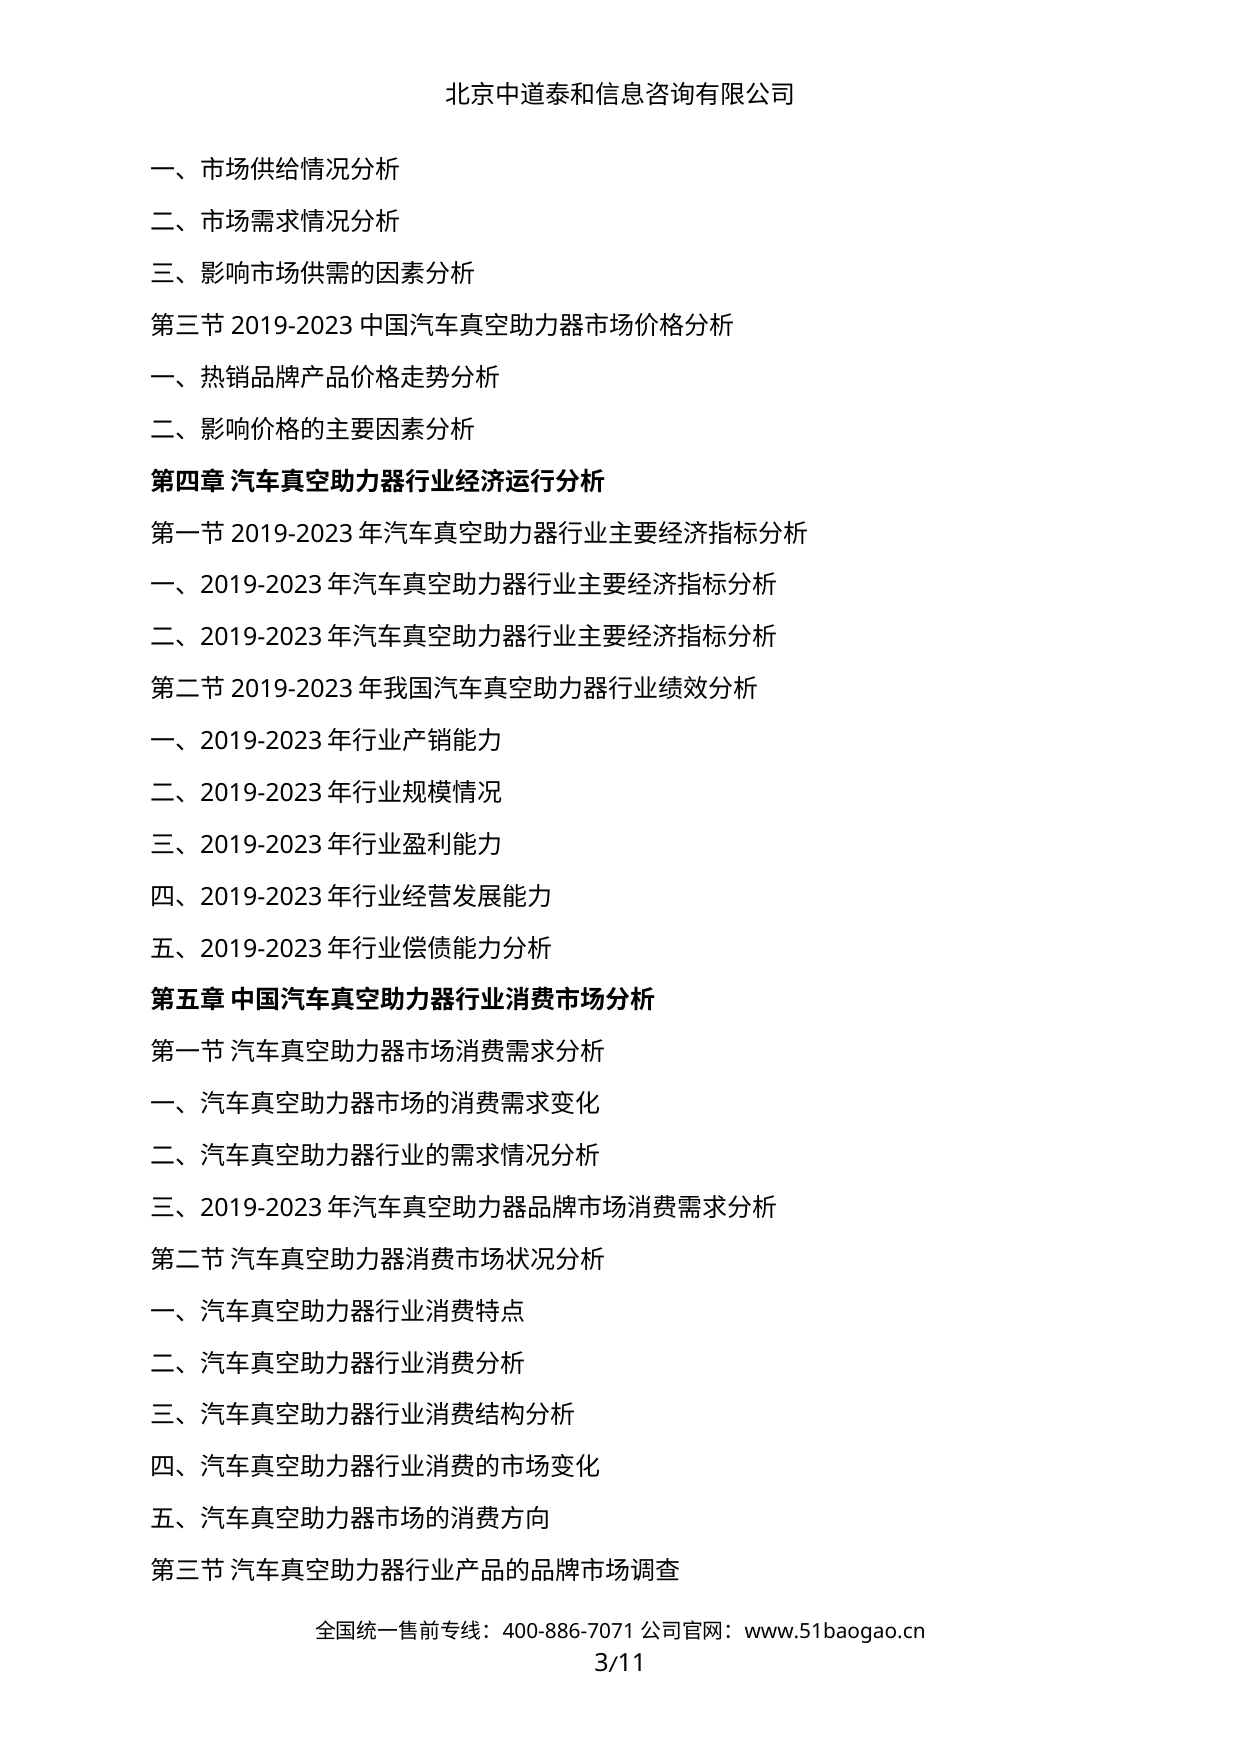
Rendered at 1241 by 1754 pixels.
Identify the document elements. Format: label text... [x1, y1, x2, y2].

text 第三节 汽车真空助力器行业产品的品牌市场调查 [150, 1551, 1090, 1587]
text 五、汽车真空助力器市场的消费方向 [150, 1499, 1090, 1535]
text 三、影响市场供需的因素分析 [150, 254, 1090, 290]
text 第二节 汽车真空助力器消费市场状况分析 [150, 1239, 1090, 1276]
text 二、2019-2023年汽车真空助力器行业主要经济指标分析 [150, 617, 1090, 653]
text 一、2019-2023年汽车真空助力器行业主要经济指标分析 [150, 565, 1090, 601]
text 一、热销品牌产品价格走势分析 [150, 357, 1090, 394]
text 二、市场需求情况分析 [150, 202, 1090, 238]
text 第一节 汽车真空助力器市场消费需求分析 [150, 1032, 1090, 1068]
text 二、2019-2023年行业规模情况 [150, 772, 1090, 809]
text 第二节 2019-2023年我国汽车真空助力器行业绩效分析 [150, 669, 1090, 705]
text 第五章 中国汽车真空助力器行业消费市场分析 [150, 980, 1090, 1016]
text 五、2019-2023年行业偿债能力分析 [150, 928, 1090, 964]
text 二、汽车真空助力器行业消费分析 [150, 1343, 1090, 1379]
text 一、市场供给情况分析 [150, 150, 1090, 186]
text 四、2019-2023年行业经营发展能力 [150, 876, 1090, 912]
text 一、汽车真空助力器行业消费特点 [150, 1291, 1090, 1327]
text 一、2019-2023年行业产销能力 [150, 721, 1090, 757]
text 二、汽车真空助力器行业的需求情况分析 [150, 1136, 1090, 1172]
text 第一节 2019-2023年汽车真空助力器行业主要经济指标分析 [150, 513, 1090, 549]
text 三、2019-2023年行业盈利能力 [150, 824, 1090, 861]
text 第三节 2019-2023 中国汽车真空助力器市场价格分析 [150, 306, 1090, 342]
text 一、汽车真空助力器市场的消费需求变化 [150, 1084, 1090, 1120]
text 四、汽车真空助力器行业消费的市场变化 [150, 1447, 1090, 1483]
text 三、汽车真空助力器行业消费结构分析 [150, 1395, 1090, 1431]
text 第四章 汽车真空助力器行业经济运行分析 [150, 461, 1090, 497]
text 二、影响价格的主要因素分析 [150, 409, 1090, 446]
text 三、2019-2023年汽车真空助力器品牌市场消费需求分析 [150, 1187, 1090, 1224]
